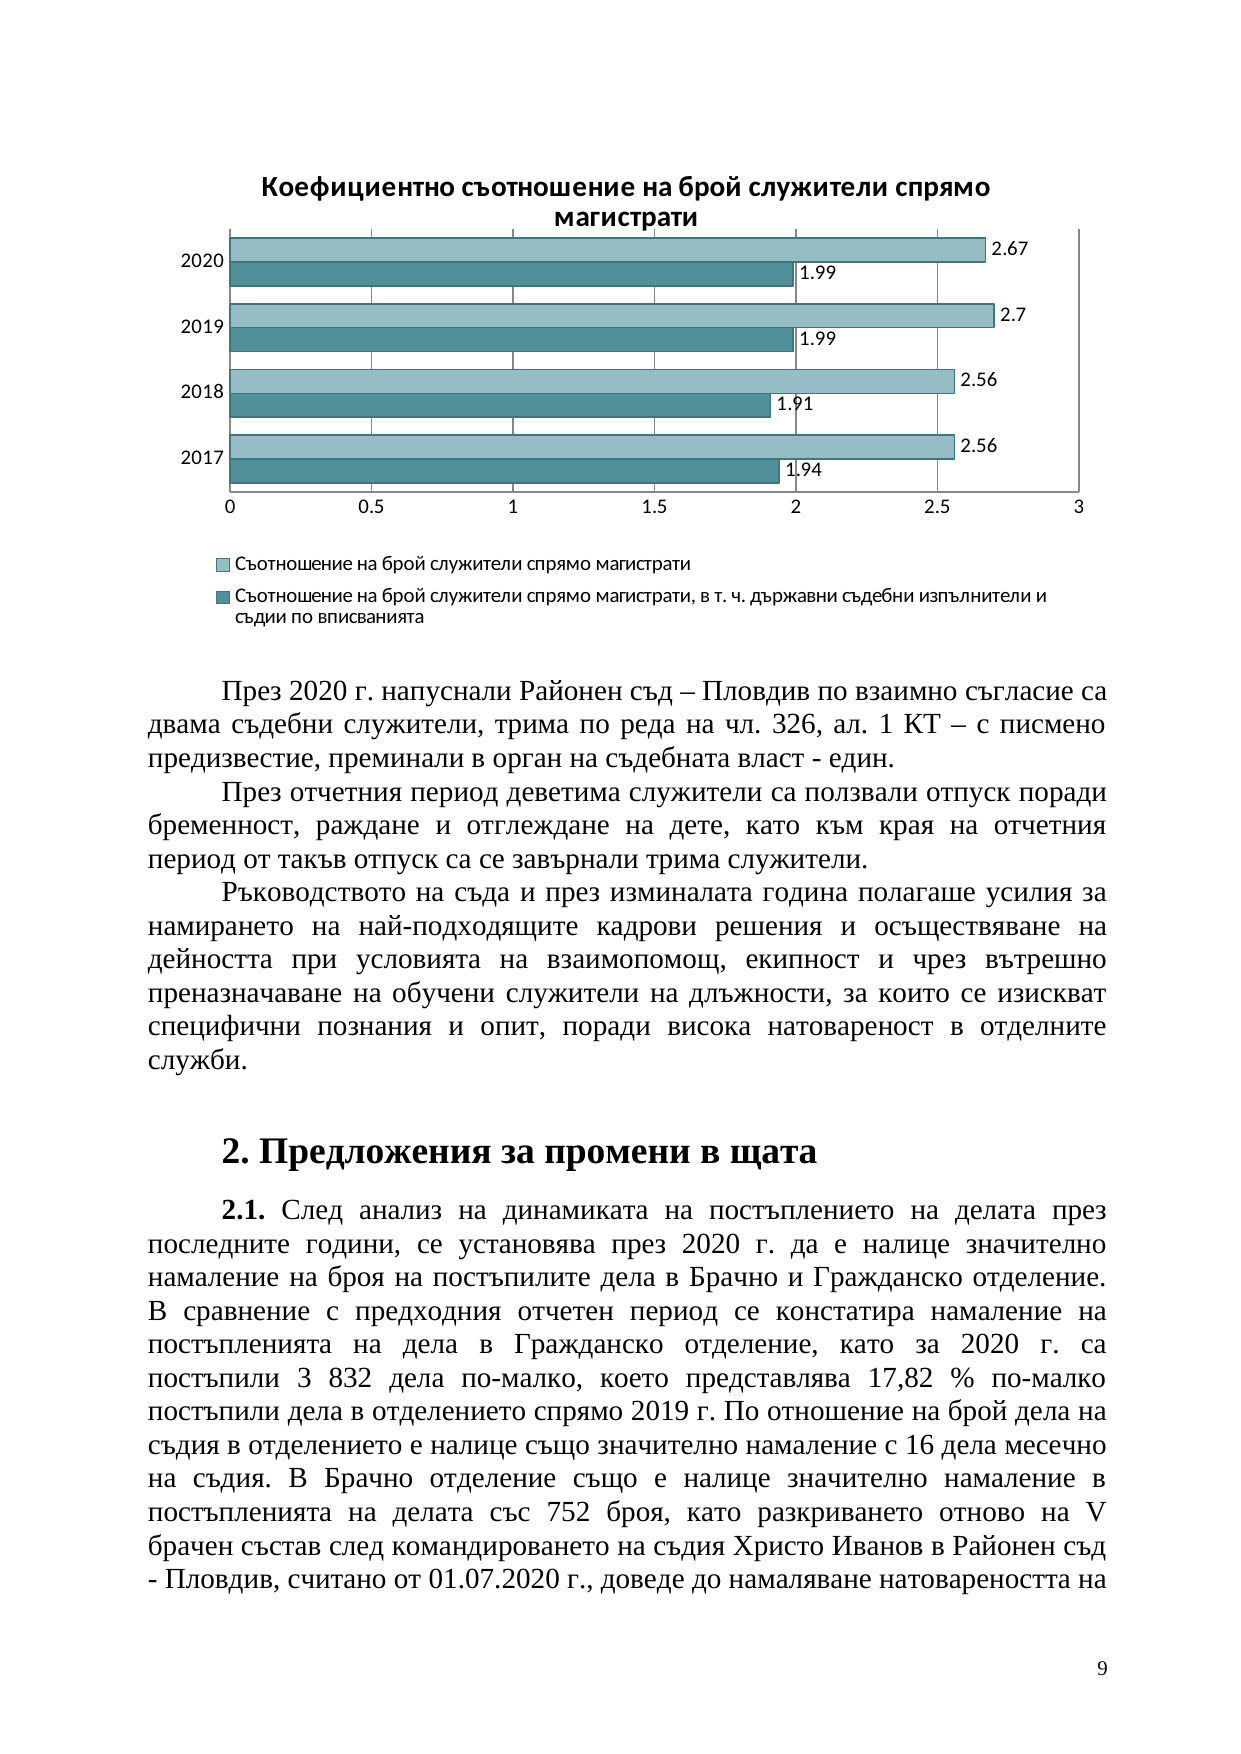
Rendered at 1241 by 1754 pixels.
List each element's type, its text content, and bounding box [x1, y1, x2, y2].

text Ръководството на съда и през изминалата година полагаше усилия за намирането на най-подходящите кадрови решения и осъществяване на дейността при условията на взаимопомощ, екипност и чрез вътрешно преназначаване на обучени служители на длъжности, за които се изискват специфични познания и опит, поради висока натовареност в отделните служби. [148, 874, 1107, 1076]
text През отчетния период деветима служители са ползвали отпуск поради бременност, раждане и отглеждане на дете, като към края на отчетния период от такъв отпуск са се завърнали трима служители. [148, 774, 1107, 874]
text 2. Предложения за промени в щата [148, 1128, 1107, 1171]
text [148, 1192, 1107, 1595]
text През 2020 г. напуснали Районен съд – Пловдив по взаимно съгласие са двама съдебни служители, трима по реда на чл. 326, ал. 1 КТ – с писмено предизвестие, преминали в орган на съдебната власт - един. [148, 673, 1107, 774]
